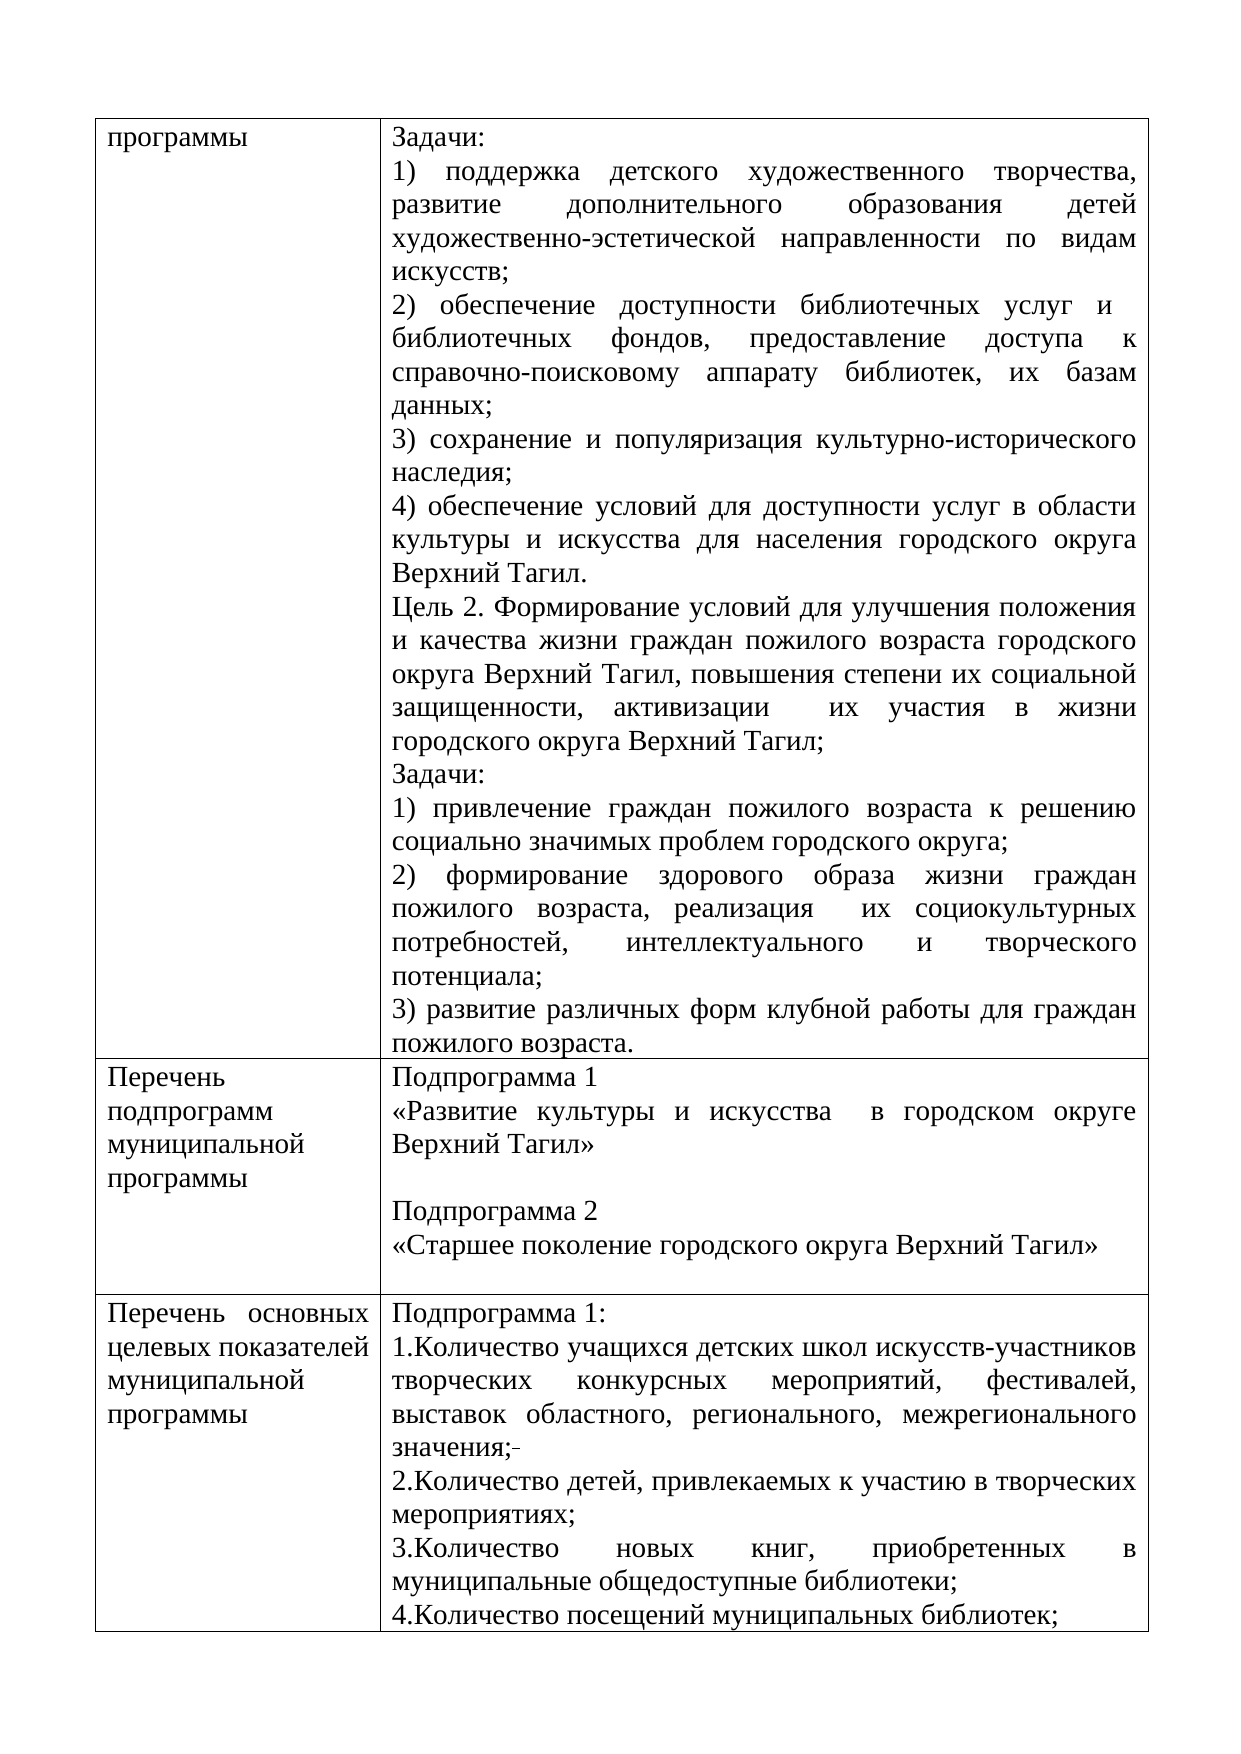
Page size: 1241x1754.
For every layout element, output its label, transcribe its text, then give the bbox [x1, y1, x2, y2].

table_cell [96, 119, 380, 1058]
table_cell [96, 1295, 380, 1631]
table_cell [381, 1295, 1148, 1631]
table_cell Подпрограмма 1 «Развитие культуры и искусства в городском округе Верхний Тагил» Подпрограмма 2 «Старшее поколение городского округа Верхний Тагил» [381, 1059, 1148, 1294]
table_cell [381, 119, 1148, 1058]
table_cell Перечень подпрограмм муниципальной программы [96, 1059, 380, 1294]
